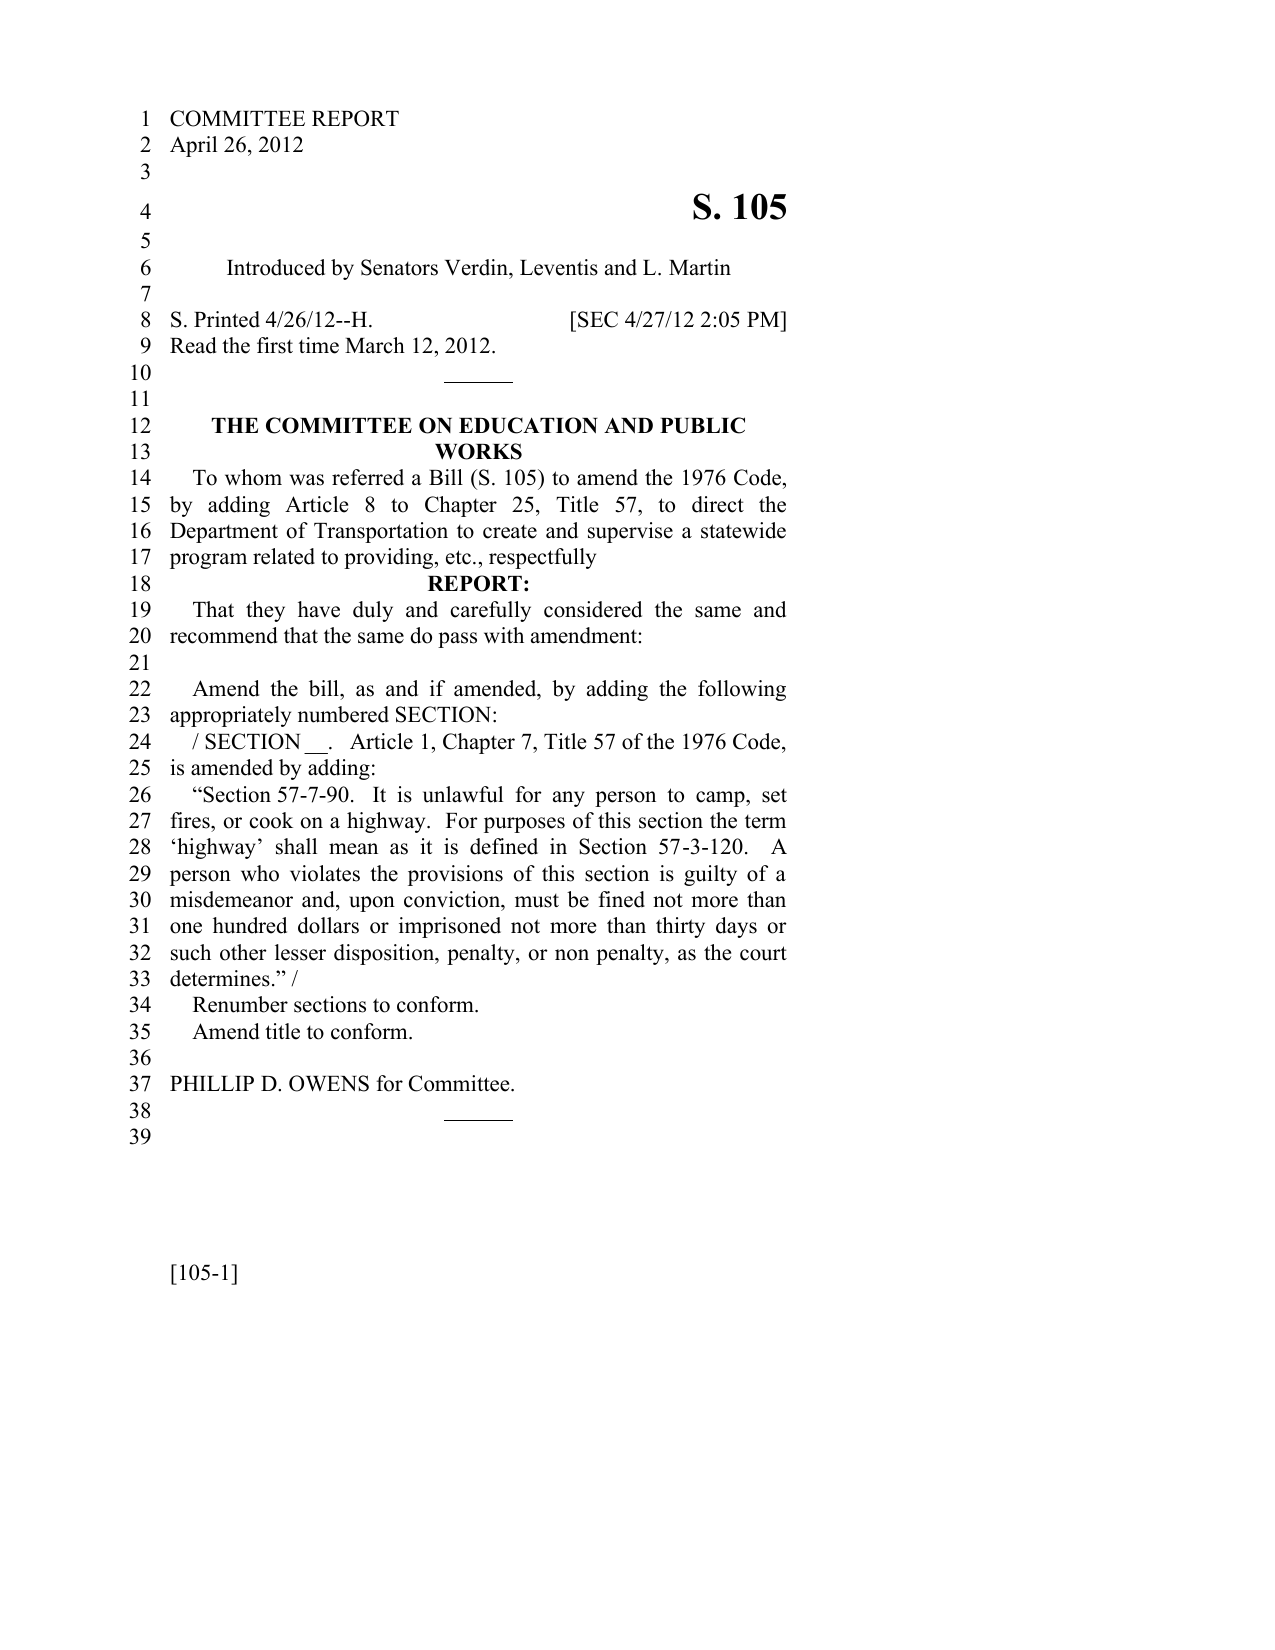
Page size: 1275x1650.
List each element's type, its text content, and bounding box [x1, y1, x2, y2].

text “Section 57-7-90. It is unlawful for any person to camp, set fires, or cook on a highway. For purposes of this section the term ‘highway’ shall mean as it is defined in Section 57-3-120. A person who violates the provisions of this section is guilty of a misdemeanor and, upon conviction, must be fined not more than one hundred dollars or imprisoned not more than thirty days or such other lesser disposition, penalty, or non penalty, as the court determines.” / [169, 781, 787, 991]
text Read the first time March 12, 2012. [169, 333, 787, 359]
text S. 105 [169, 184, 787, 227]
text REPORT: [169, 570, 787, 596]
text Amend the bill, as and if amended, by adding the following appropriately numbered SECTION: [169, 675, 787, 728]
text PHILLIP D. OWENS for Committee. [169, 1071, 787, 1097]
text THE COMMITTEE ON EDUCATION AND PUBLIC WORKS [169, 412, 787, 464]
text S. Printed 4/26/12--H. [SEC 4/27/12 2:05 PM] [169, 306, 787, 333]
text Renumber sections to conform. [169, 991, 787, 1018]
text That they have duly and carefully considered the same and recommend that the same do pass with amendment: [169, 596, 787, 649]
text / SECTION __. Article 1, Chapter 7, Title 57 of the 1976 Code, is amended by adding: [169, 728, 787, 781]
text To whom was referred a Bill (S. 105) to amend the 1976 Code, by adding Article 8 to Chapter 25, Title 57, to direct the Department of Transportation to create and supervise a statewide program related to providing, etc., respectfully [169, 464, 787, 570]
text Amend title to conform. [169, 1018, 787, 1044]
text April 26, 2012 [169, 131, 787, 158]
text COMMITTEE REPORT [169, 105, 787, 131]
text Introduced by Senators Verdin, Leventis and L. Martin [169, 253, 787, 280]
